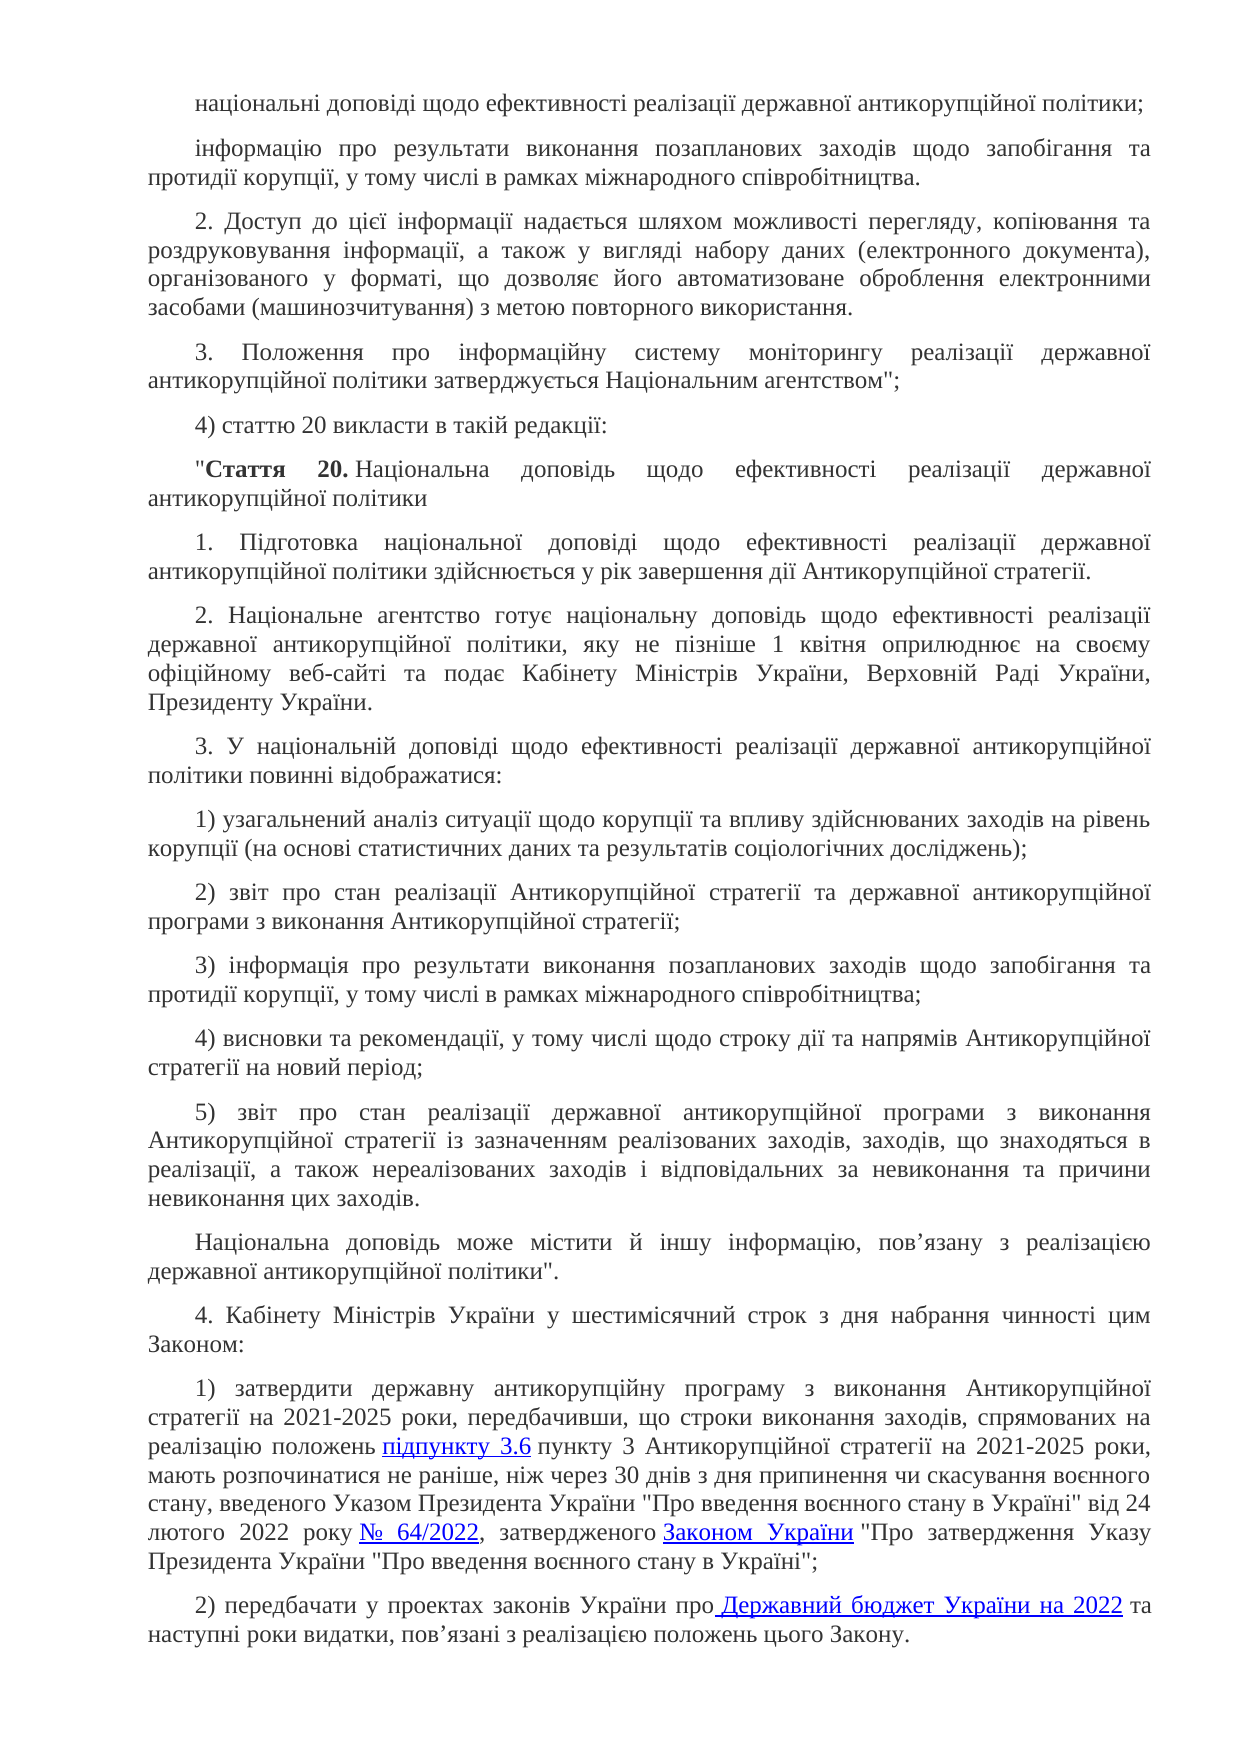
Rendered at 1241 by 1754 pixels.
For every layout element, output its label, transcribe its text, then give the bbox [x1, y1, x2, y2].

text 1) затвердити державну антикорупційну програму з виконання Антикорупційної стратегії на 2021-2025 роки, передбачивши, що строки виконання заходів, спрямованих на реалізацію положень підпункту 3.6 пункту 3 Антикорупційної стратегії на 2021-2025 роки, мають розпочинатися не раніше, ніж через 30 днів з дня припинення чи скасування воєнного стану, введеного Указом Президента України "Про введення воєнного стану в Україні" від 24 лютого 2022 року № 64/2022, затвердженого Законом України "Про затвердження Указу Президента України "Про введення воєнного стану в Україні"; [148, 1373, 1152, 1575]
text 2. Національне агентство готує національну доповідь щодо ефективності реалізації державної антикорупційної політики, яку не пізніше 1 квітня оприлюднює на своєму офіційному веб-сайті та подає Кабінету Міністрів України, Верховній Раді України, Президенту України. [148, 600, 1152, 715]
text 4. Кабінету Міністрів України у шестимісячний строк з дня набрання чинності цим Законом: [148, 1300, 1152, 1358]
text Національна доповідь може містити й іншу інформацію, пов’язану з реалізацією державної антикорупційної політики". [148, 1227, 1152, 1285]
text 4) висновки та рекомендації, у тому числі щодо строку дії та напрямів Антикорупційної стратегії на новий період; [148, 1023, 1152, 1081]
text 4) статтю 20 викласти в такій редакції: [148, 410, 1152, 438]
text 3. У національній доповіді щодо ефективності реалізації державної антикорупційної політики повинні відображатися: [148, 731, 1152, 788]
text 5) звіт про стан реалізації державної антикорупційної програми з виконання Антикорупційної стратегії із зазначенням реалізованих заходів, заходів, що знаходяться в реалізації, а також нереалізованих заходів і відповідальних за невиконання та причини невиконання цих заходів. [148, 1097, 1152, 1212]
text 1. Підготовка національної доповіді щодо ефективності реалізації державної антикорупційної політики здійснюється у рік завершення дії Антикорупційної стратегії. [148, 527, 1152, 585]
text 3. Положення про інформаційну систему моніторингу реалізації державної антикорупційної політики затверджується Національним агентством"; [148, 337, 1152, 394]
text 1) узагальнений аналіз ситуації щодо корупції та впливу здійснюваних заходів на рівень корупції (на основі статистичних даних та результатів соціологічних досліджень); [148, 804, 1152, 862]
text 2. Доступ до цієї інформації надається шляхом можливості перегляду, копіювання та роздруковування інформації, а також у вигляді набору даних (електронного документа), організованого у форматі, що дозволяє його автоматизоване оброблення електронними засобами (машинозчитування) з метою повторного використання. [148, 206, 1152, 321]
text "Стаття 20. Національна доповідь щодо ефективності реалізації державної антикорупційної політики [148, 454, 1152, 512]
text 3) інформація про результати виконання позапланових заходів щодо запобігання та протидії корупції, у тому числі в рамках міжнародного співробітництва; [148, 950, 1152, 1008]
text національні доповіді щодо ефективності реалізації державної антикорупційної політики; [148, 88, 1152, 117]
text інформацію про результати виконання позапланових заходів щодо запобігання та протидії корупції, у тому числі в рамках міжнародного співробітництва. [148, 133, 1152, 190]
text 2) передбачати у проектах законів України про Державний бюджет України на 2022 та наступні роки видатки, пов’язані з реалізацією положень цього Закону. [148, 1590, 1152, 1648]
text 2) звіт про стан реалізації Антикорупційної стратегії та державної антикорупційної програми з виконання Антикорупційної стратегії; [148, 877, 1152, 935]
